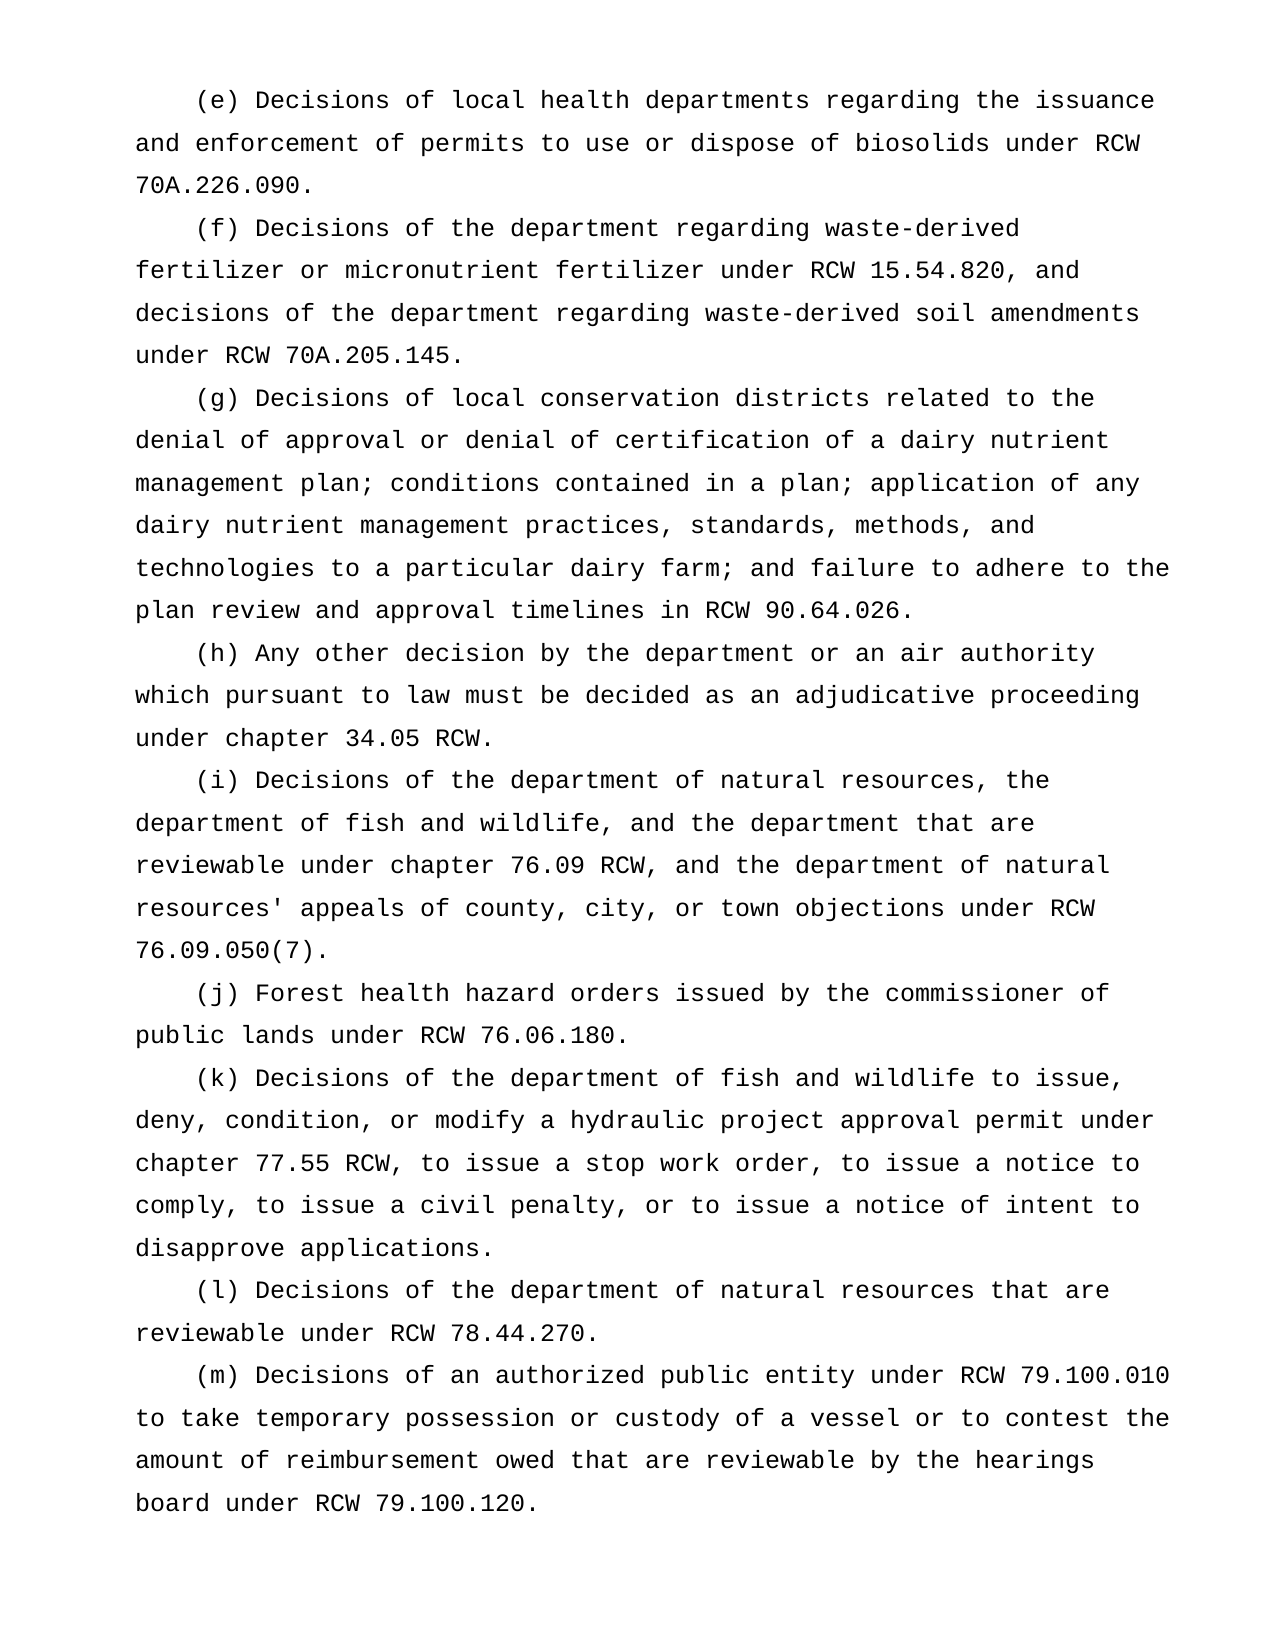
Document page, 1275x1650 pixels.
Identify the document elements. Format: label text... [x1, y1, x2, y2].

text (l) Decisions of the department of natural resources that are reviewable under RCW 78.44.270. [135, 1265, 1170, 1350]
text (g) Decisions of local conservation districts related to the denial of approval or denial of certification of a dairy nutrient management plan; conditions contained in a plan; application of any dairy nutrient management practices, standards, methods, and technologies to a particular dairy farm; and failure to adhere to the plan review and approval timelines in RCW 90.64.026. [135, 372, 1170, 627]
text (m) Decisions of an authorized public entity under RCW 79.100.010 to take temporary possession or custody of a vessel or to contest the amount of reimbursement owed that are reviewable by the hearings board under RCW 79.100.120. [135, 1350, 1170, 1520]
text (e) Decisions of local health departments regarding the issuance and enforcement of permits to use or dispose of biosolids under RCW 70A.226.090. [135, 75, 1170, 202]
text (k) Decisions of the department of fish and wildlife to issue, deny, condition, or modify a hydraulic project approval permit under chapter 77.55 RCW, to issue a stop work order, to issue a notice to comply, to issue a civil penalty, or to issue a notice of intent to disapprove applications. [135, 1052, 1170, 1265]
text (f) Decisions of the department regarding waste-derived fertilizer or micronutrient fertilizer under RCW 15.54.820, and decisions of the department regarding waste-derived soil amendments under RCW 70A.205.145. [135, 202, 1170, 372]
text (j) Forest health hazard orders issued by the commissioner of public lands under RCW 76.06.180. [135, 967, 1170, 1052]
text (i) Decisions of the department of natural resources, the department of fish and wildlife, and the department that are reviewable under chapter 76.09 RCW, and the department of natural resources' appeals of county, city, or town objections under RCW 76.09.050(7). [135, 755, 1170, 967]
text (h) Any other decision by the department or an air authority which pursuant to law must be decided as an adjudicative proceeding under chapter 34.05 RCW. [135, 627, 1170, 755]
